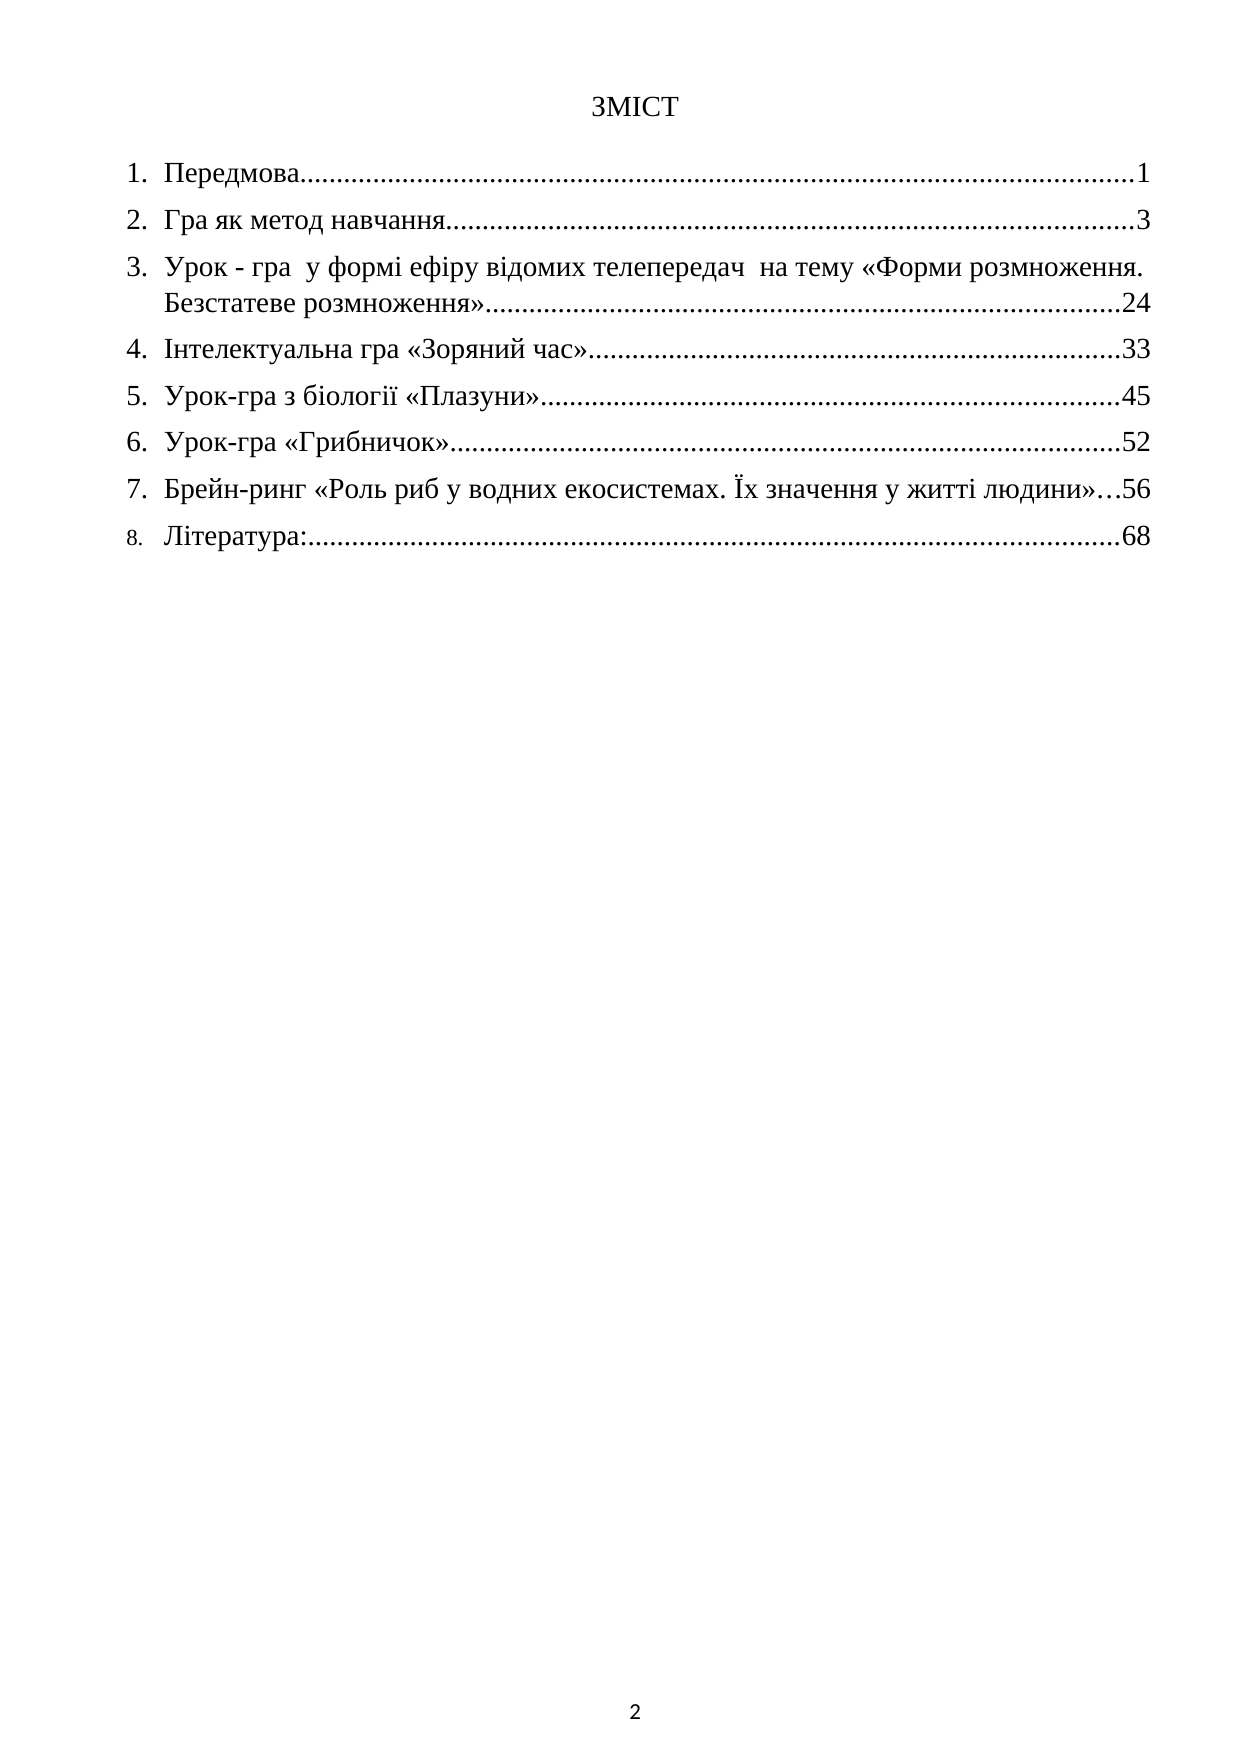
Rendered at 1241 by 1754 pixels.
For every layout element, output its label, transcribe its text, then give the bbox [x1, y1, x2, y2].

text ЗМІСТ [118, 89, 1152, 122]
list Урок - гра у формі ефіру відомих телепередач на тему «Форми розмноження. Безстатеве розмноження» 24 [126, 249, 1152, 318]
list Брейн-ринг «Роль риб у водних екосистемах. Їх значення у житті людини» 56 [126, 471, 1152, 505]
list Гра як метод навчання 3 [126, 202, 1152, 236]
list Література: 68 [126, 518, 1152, 551]
list Урок-гра «Грибничок» 52 [126, 424, 1152, 458]
list Урок-гра з біології «Плазуни» 45 [126, 378, 1152, 412]
list Передмова 1 [126, 156, 1152, 189]
list Інтелектуальна гра «Зоряний час» 33 [126, 331, 1152, 365]
